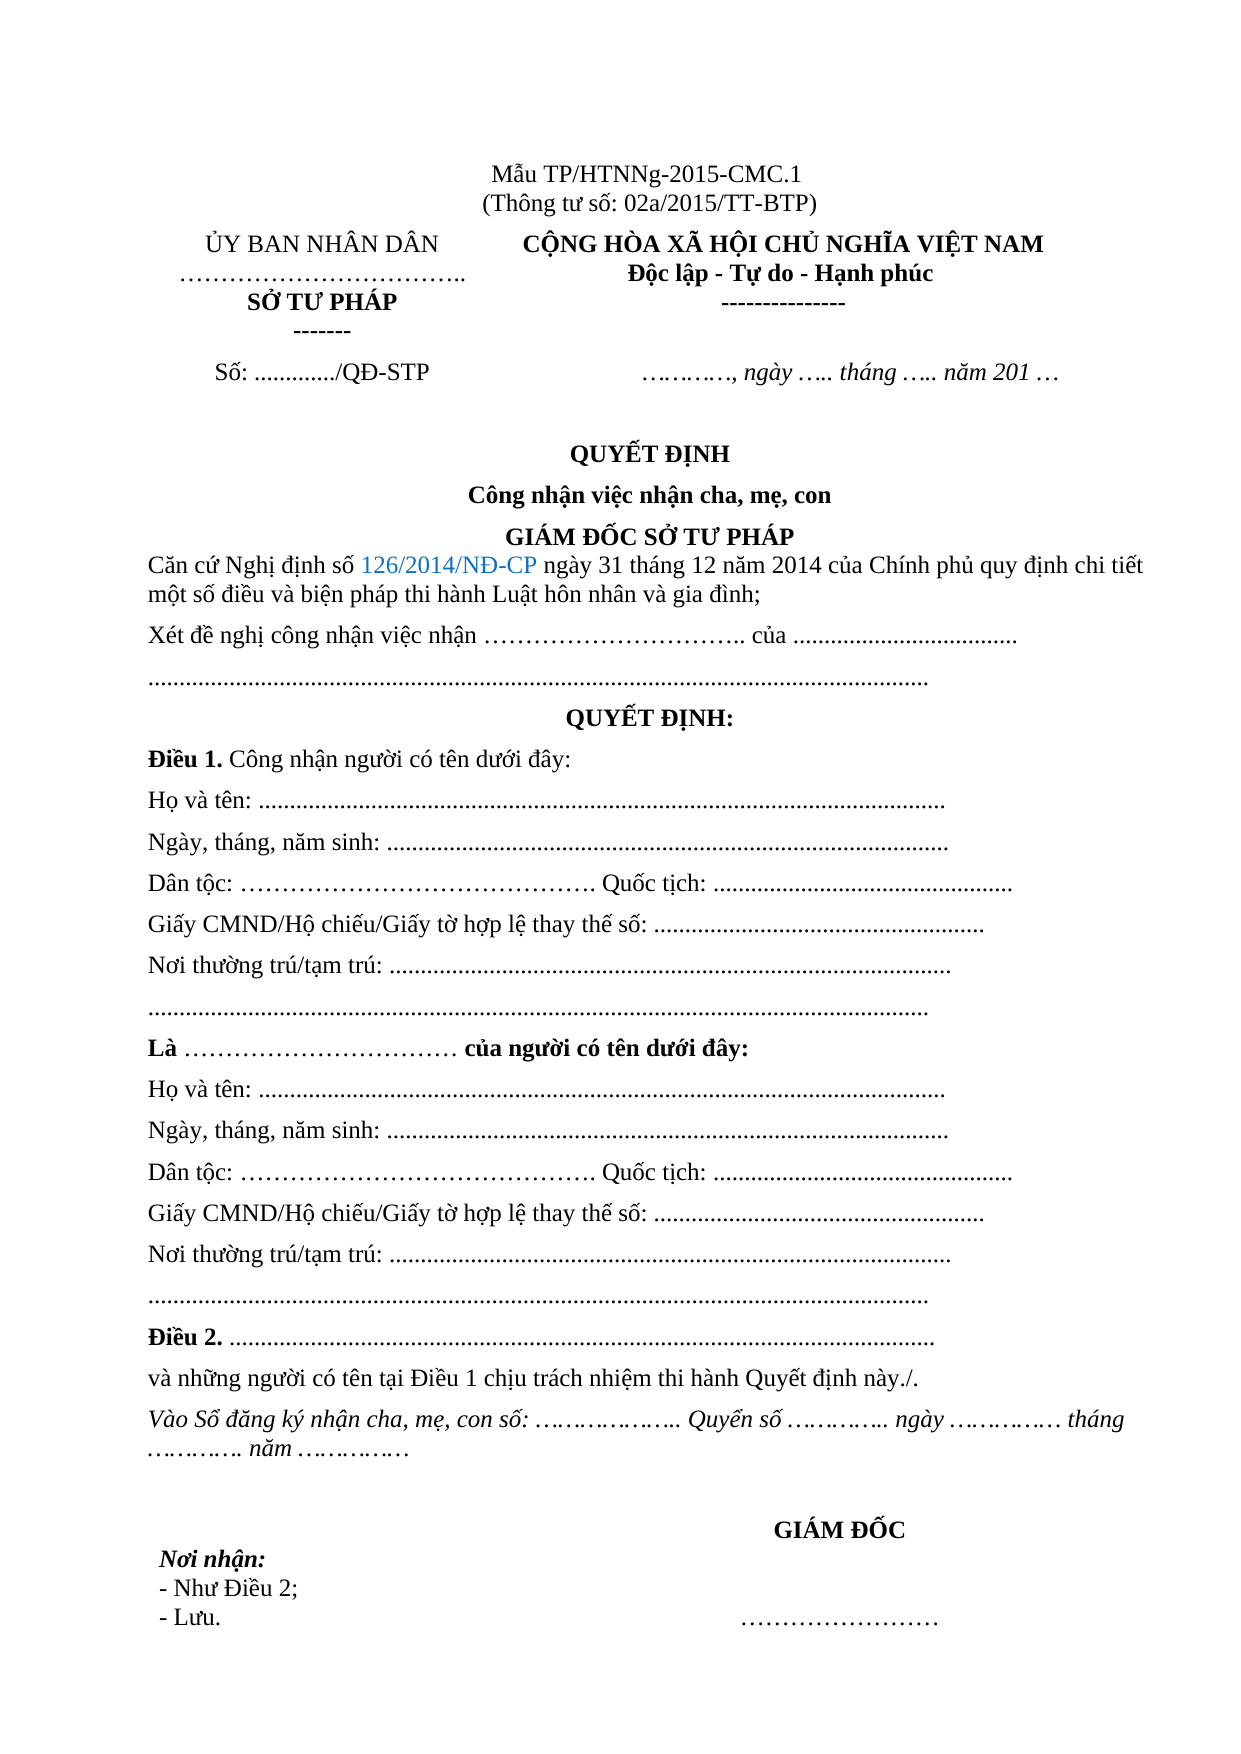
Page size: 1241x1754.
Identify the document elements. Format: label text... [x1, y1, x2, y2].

text Vào Sổ đăng ký nhận cha, mẹ, con số: ……………….. Quyển số ………….. ngày …………… tháng …………. năm …………… [148, 1404, 1152, 1462]
text Là …………………………… của người có tên dưới đây: [148, 1033, 1152, 1062]
text Dân tộc: ……………………………………. Quốc tịch: ................................................ [148, 1157, 1152, 1186]
text QUYẾT ĐỊNH [148, 439, 1152, 468]
text Ngày, tháng, năm sinh: .......................................................................................... [148, 827, 1152, 856]
text Giấy CMND/Hộ chiếu/Giấy tờ hợp lệ thay thế số: ..................................................... [148, 909, 1152, 938]
table_header Nơi nhận: - Như Điều 2; - Lưu. [148, 1503, 609, 1631]
text ............................................................................................................................. [148, 1281, 1152, 1309]
text Xét đề nghị công nhận việc nhận ………………………….. của .................................... [148, 621, 1152, 649]
table_header CỘNG HÒA XÃ HỘI CHỦ NGHĨA VIỆT NAM Độc lập - Tự do - Hạnh phúc --------------- [496, 217, 1070, 344]
text Dân tộc: ……………………………………. Quốc tịch: ................................................ [148, 868, 1152, 897]
text Họ và tên: .............................................................................................................. [148, 1074, 1152, 1103]
table_cell …………, ngày ….. tháng ….. năm 201 … [496, 344, 1070, 386]
text Nơi thường trú/tạm trú: .......................................................................................... [148, 1239, 1152, 1268]
table_cell Số: ............./QĐ-STP [148, 344, 496, 386]
text Họ và tên: .............................................................................................................. [148, 786, 1152, 814]
text và những người có tên tại Điều 1 chịu trách nhiệm thi hành Quyết định này./. [148, 1363, 1152, 1392]
text GIÁM ĐỐC SỞ TƯ PHÁP [148, 522, 1152, 551]
text Ngày, tháng, năm sinh: .......................................................................................... [148, 1116, 1152, 1144]
text QUYẾT ĐỊNH: [148, 703, 1152, 732]
text Nơi thường trú/tạm trú: .......................................................................................... [148, 951, 1152, 979]
text Công nhận việc nhận cha, mẹ, con [148, 481, 1152, 509]
text Giấy CMND/Hộ chiếu/Giấy tờ hợp lệ thay thế số: ..................................................... [148, 1198, 1152, 1227]
text Mẫu TP/HTNNg-2015-CMC.1 (Thông tư số: 02a/2015/TT-BTP) [148, 159, 1152, 217]
text Căn cứ Nghị định số 126/2014/NĐ-CP ngày 31 tháng 12 năm 2014 của Chính phủ quy định chi tiết một số điều và biện pháp thi hành Luật hôn nhân và gia đình; [148, 551, 1152, 608]
text ............................................................................................................................. [148, 662, 1152, 691]
text Điều 1. Công nhận người có tên dưới đây: [148, 744, 1152, 773]
table_header ỦY BAN NHÂN DÂN …………………………….. SỞ TƯ PHÁP ------- [148, 217, 496, 344]
text Điều 2. ................................................................................................................. [198, 1322, 1152, 1351]
text ............................................................................................................................. [148, 992, 1152, 1021]
table_header GIÁM ĐỐC …………………… [609, 1503, 1070, 1631]
